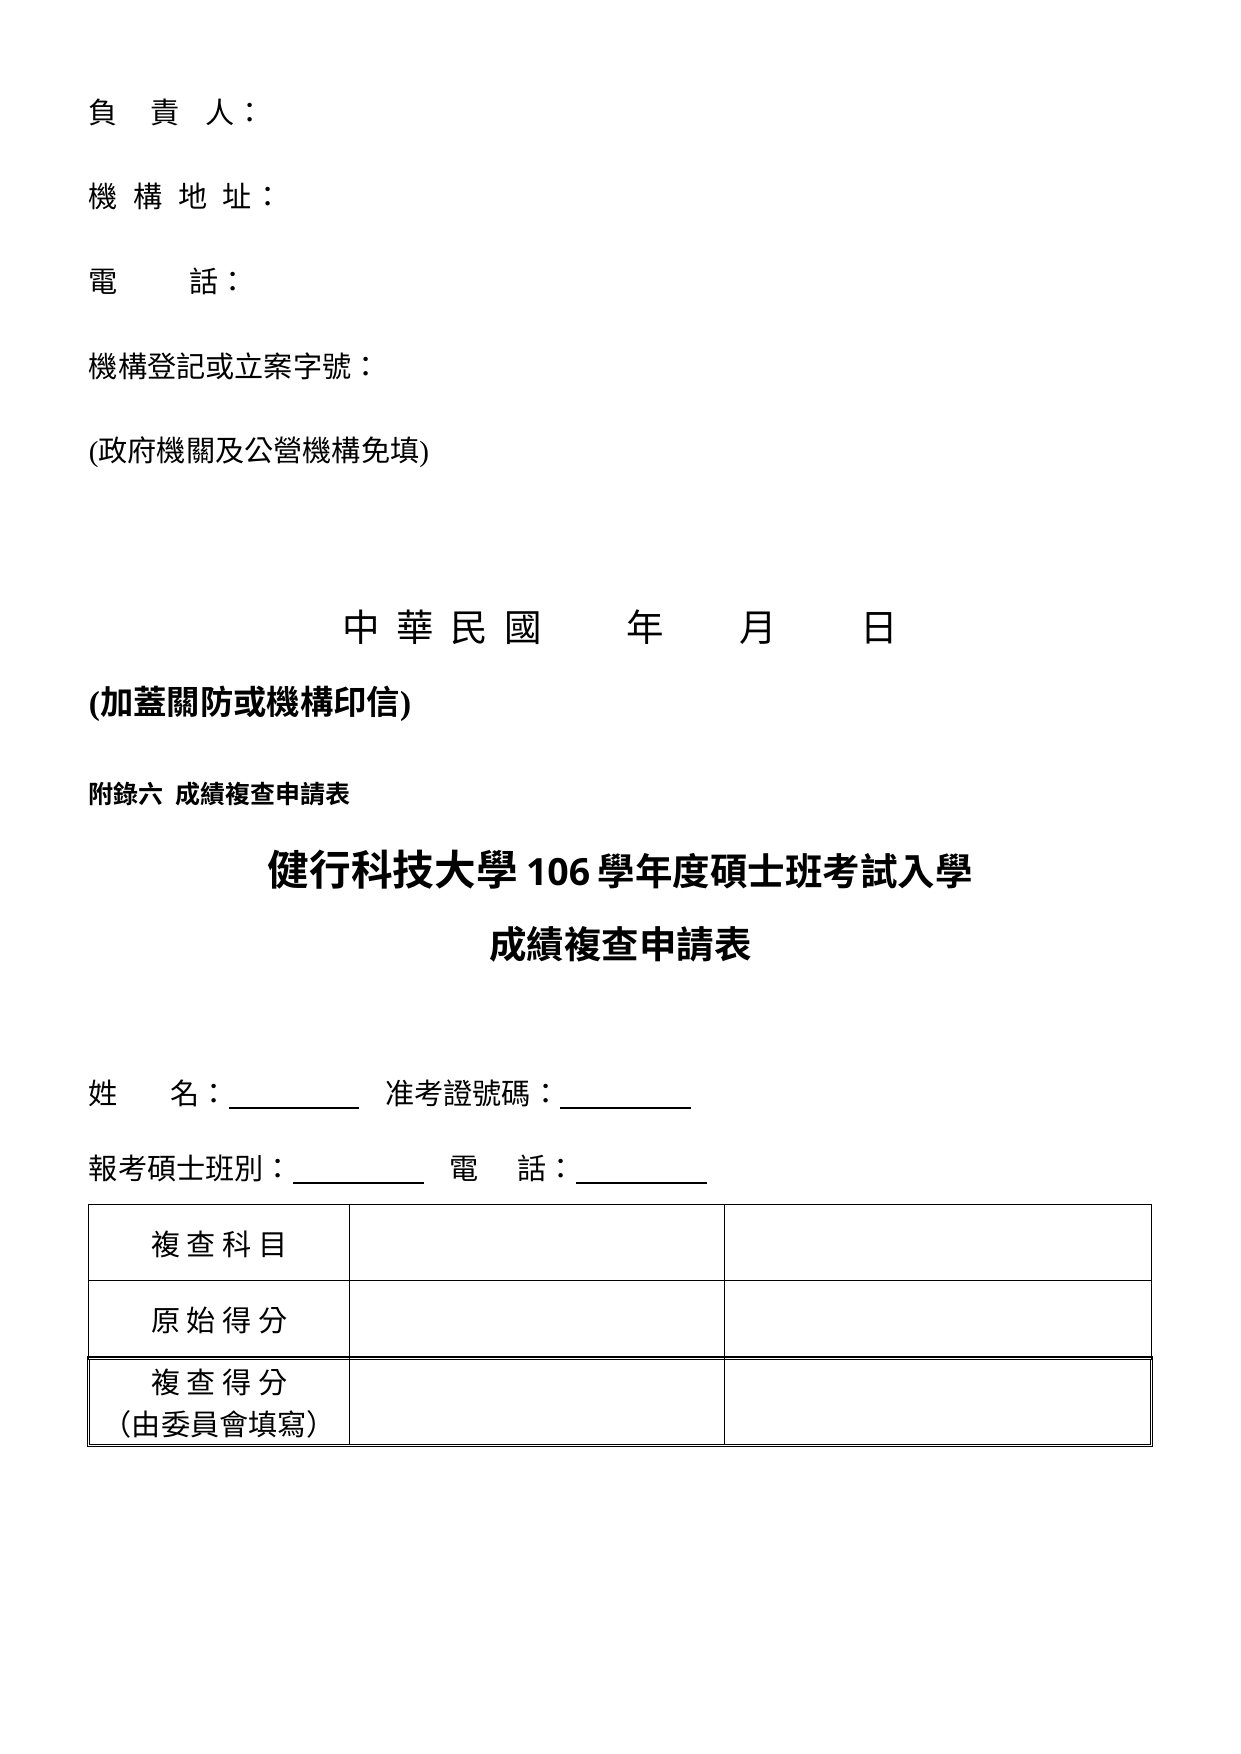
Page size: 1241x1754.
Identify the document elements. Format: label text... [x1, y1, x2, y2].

text 附錄六 成績複查申請表 [89, 775, 1152, 811]
text 機 構 地 址： [89, 174, 1152, 216]
text 成績複查申請表 [89, 904, 1152, 979]
table_header 複 查 科 目 [89, 1205, 349, 1280]
table_header [350, 1205, 724, 1280]
text (政府機關及公營機構免填) [89, 428, 1152, 470]
text 報考碩士班別： 電 話： [89, 1129, 1152, 1204]
text 健行科技大學106學年度碩士班考試入學 [89, 829, 1152, 904]
text 中 華 民 國 年 月 日 [89, 587, 1152, 662]
table_cell 原 始 得 分 [89, 1281, 349, 1356]
table_header [725, 1205, 1151, 1280]
table_cell [725, 1281, 1151, 1356]
text 姓 名： 准考證號碼： [89, 1054, 1152, 1129]
text 負 責 人： [89, 89, 1152, 132]
table_cell [725, 1360, 1150, 1444]
text (加蓋關防或機構印信) [89, 662, 1152, 737]
text 機構登記或立案字號： [89, 343, 1152, 386]
text 電 話： [89, 259, 1152, 301]
table_cell 複 查 得 分 （由委員會填寫） [90, 1360, 349, 1444]
table_cell [350, 1360, 724, 1444]
table_cell [350, 1281, 724, 1356]
